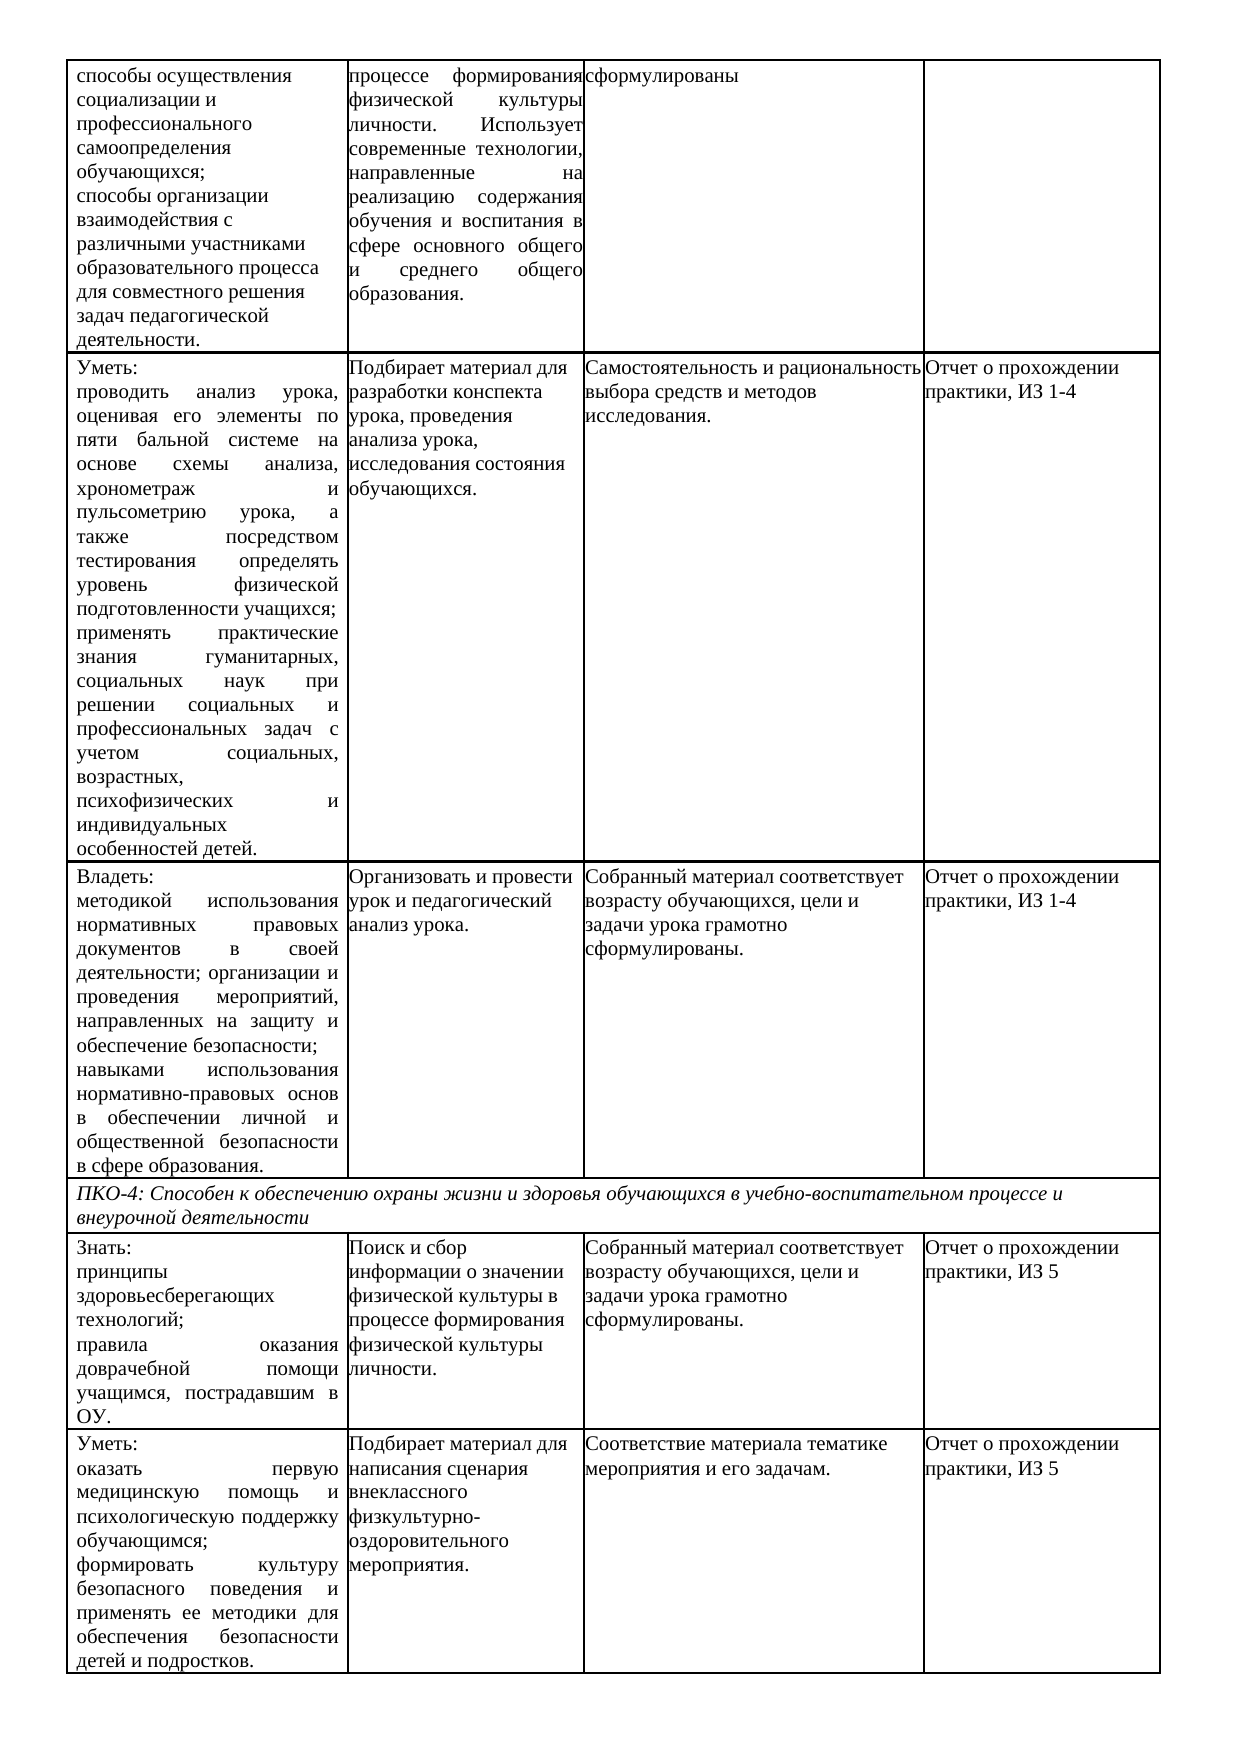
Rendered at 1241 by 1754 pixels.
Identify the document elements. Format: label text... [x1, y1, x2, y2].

table_cell Соответствие материала тематике мероприятия и его задачам. [585, 1430, 923, 1672]
table_cell Поиск и сбор информации о значении физической культуры в процессе формирования физической культуры личности. [349, 1234, 583, 1428]
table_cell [925, 1430, 1159, 1672]
table_cell Подбирает материал для разработки конспекта урока, проведения анализа урока, исследования состояния обучающихся. [349, 354, 583, 860]
table_cell Самостоятельность и рациональность выбора средств и методов исследования. [585, 354, 923, 860]
table_cell Отчет о прохождении практики, ИЗ 5 [925, 1234, 1159, 1428]
table_cell Отчет о прохождении практики, ИЗ 1-4 [925, 863, 1159, 1177]
table_cell Знать: принципы здоровьесберегающих технологий; правила оказания доврачебной помощи учащимся, пострадавшим в ОУ. [68, 1234, 347, 1428]
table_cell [68, 61, 347, 351]
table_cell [349, 61, 583, 351]
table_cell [925, 61, 1159, 351]
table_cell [585, 61, 923, 351]
table_cell ПКО-4: Способен к обеспечению охраны жизни и здоровья обучающихся в учебно-воспитательном процессе и внеурочной деятельности [68, 1179, 1159, 1232]
table_cell Собранный материал соответствует возрасту обучающихся, цели и задачи урока грамотно сформулированы. [585, 1234, 923, 1428]
table_cell Собранный материал соответствует возрасту обучающихся, цели и задачи урока грамотно сформулированы. [585, 863, 923, 1177]
table_cell Владеть: методикой использования нормативных правовых документов в своей деятельности; организации и проведения мероприятий, направленных на защиту и обеспечение безопасности; навыками использования нормативно-правовых основ в обеспечении личной и общественной безопасности в сфере образования. [68, 863, 347, 1177]
table_cell Уметь: оказать первую медицинскую помощь и психологическую поддержку обучающимся; формировать культуру безопасного поведения и применять ее методики для обеспечения безопасности детей и подростков. [68, 1430, 347, 1672]
table_cell Организовать и провести урок и педагогический анализ урока. [349, 863, 583, 1177]
table_cell Подбирает материал для написания сценария внеклассного физкультурно-оздоровительного мероприятия. [349, 1430, 583, 1672]
table_cell Отчет о прохождении практики, ИЗ 1-4 [925, 354, 1159, 860]
table_cell Уметь: проводить анализ урока, оценивая его элементы по пяти бальной системе на основе схемы анализа, хронометраж и пульсометрию урока, а также посредством тестирования определять уровень физической подготовленности учащихся; применять практические знания гуманитарных, социальных наук при решении социальных и профессиональных задач с учетом социальных, возрастных, психофизических и индивидуальных особенностей детей. [68, 354, 347, 860]
